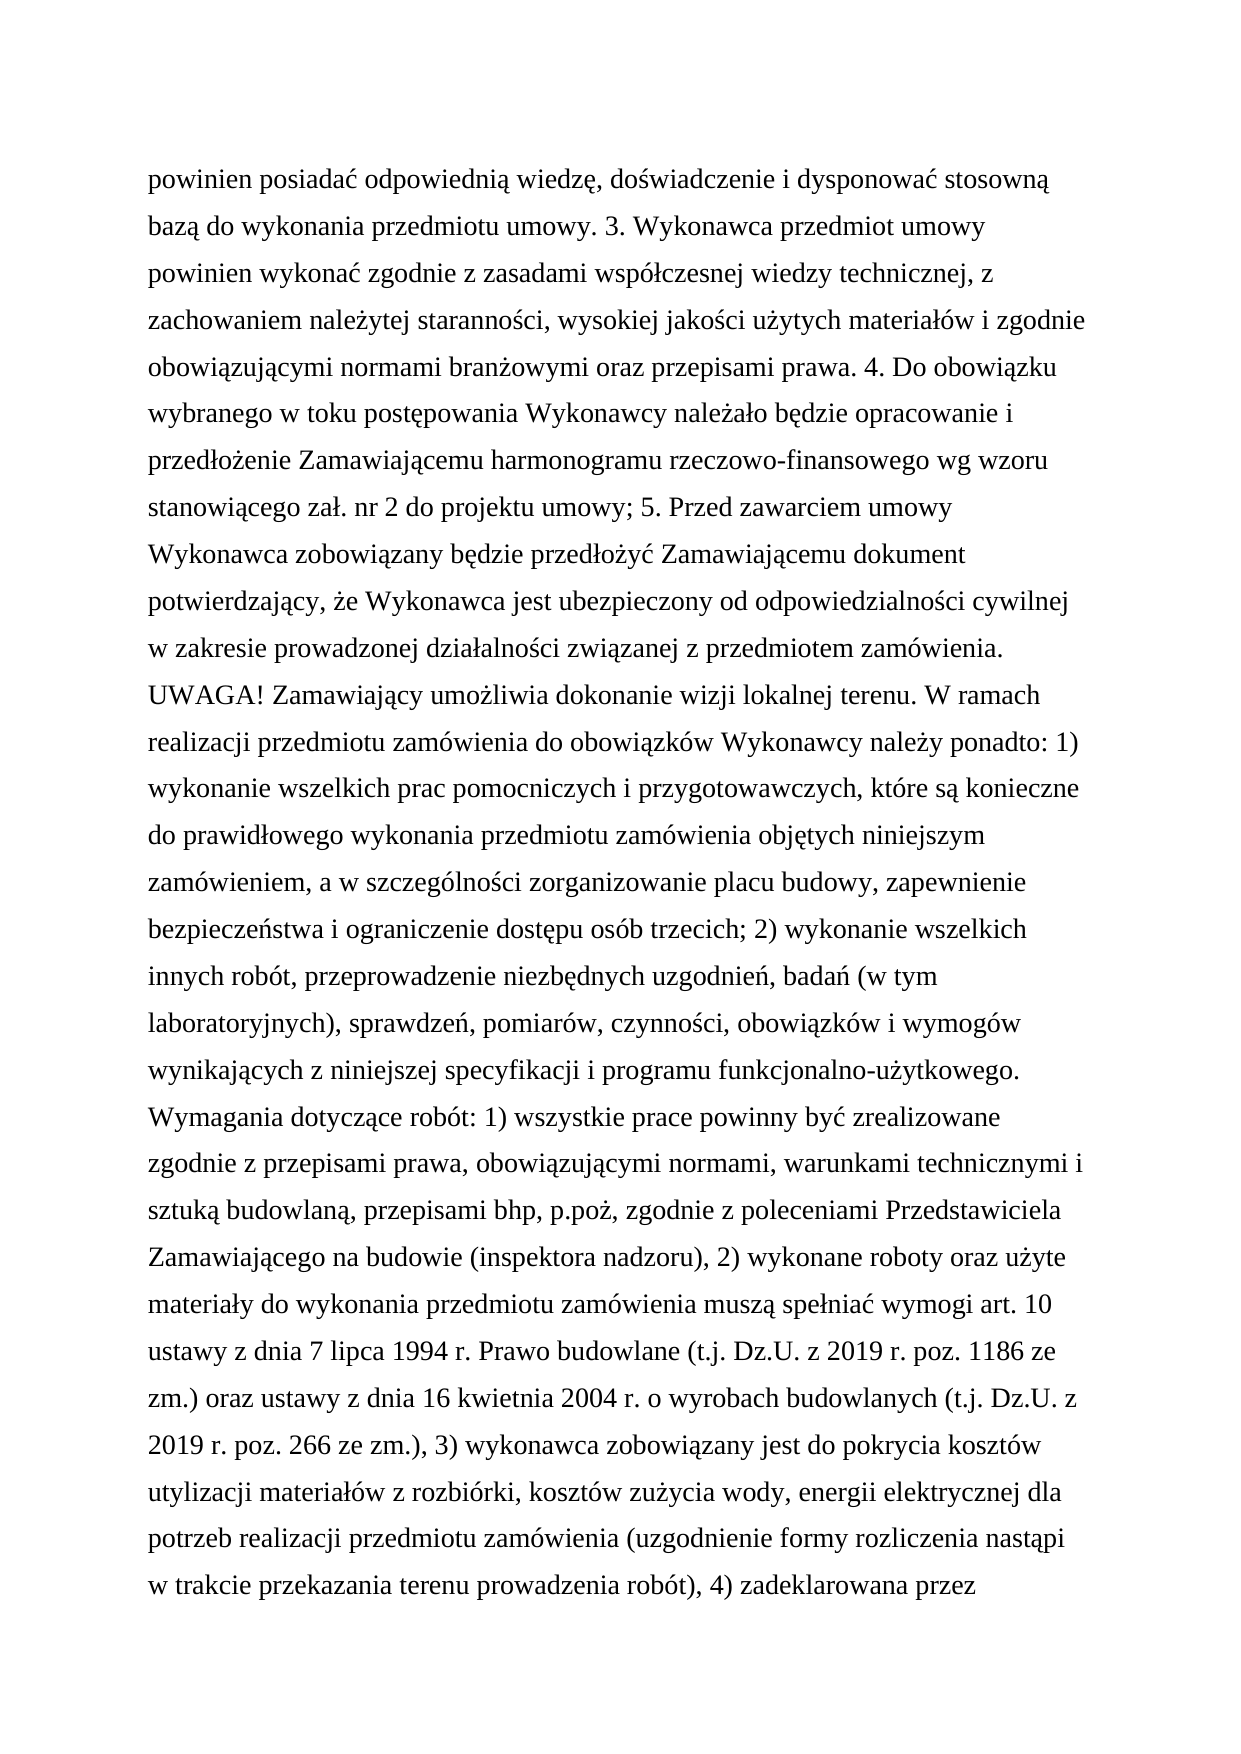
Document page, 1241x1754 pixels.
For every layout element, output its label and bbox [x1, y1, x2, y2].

text [148, 148, 1093, 1601]
